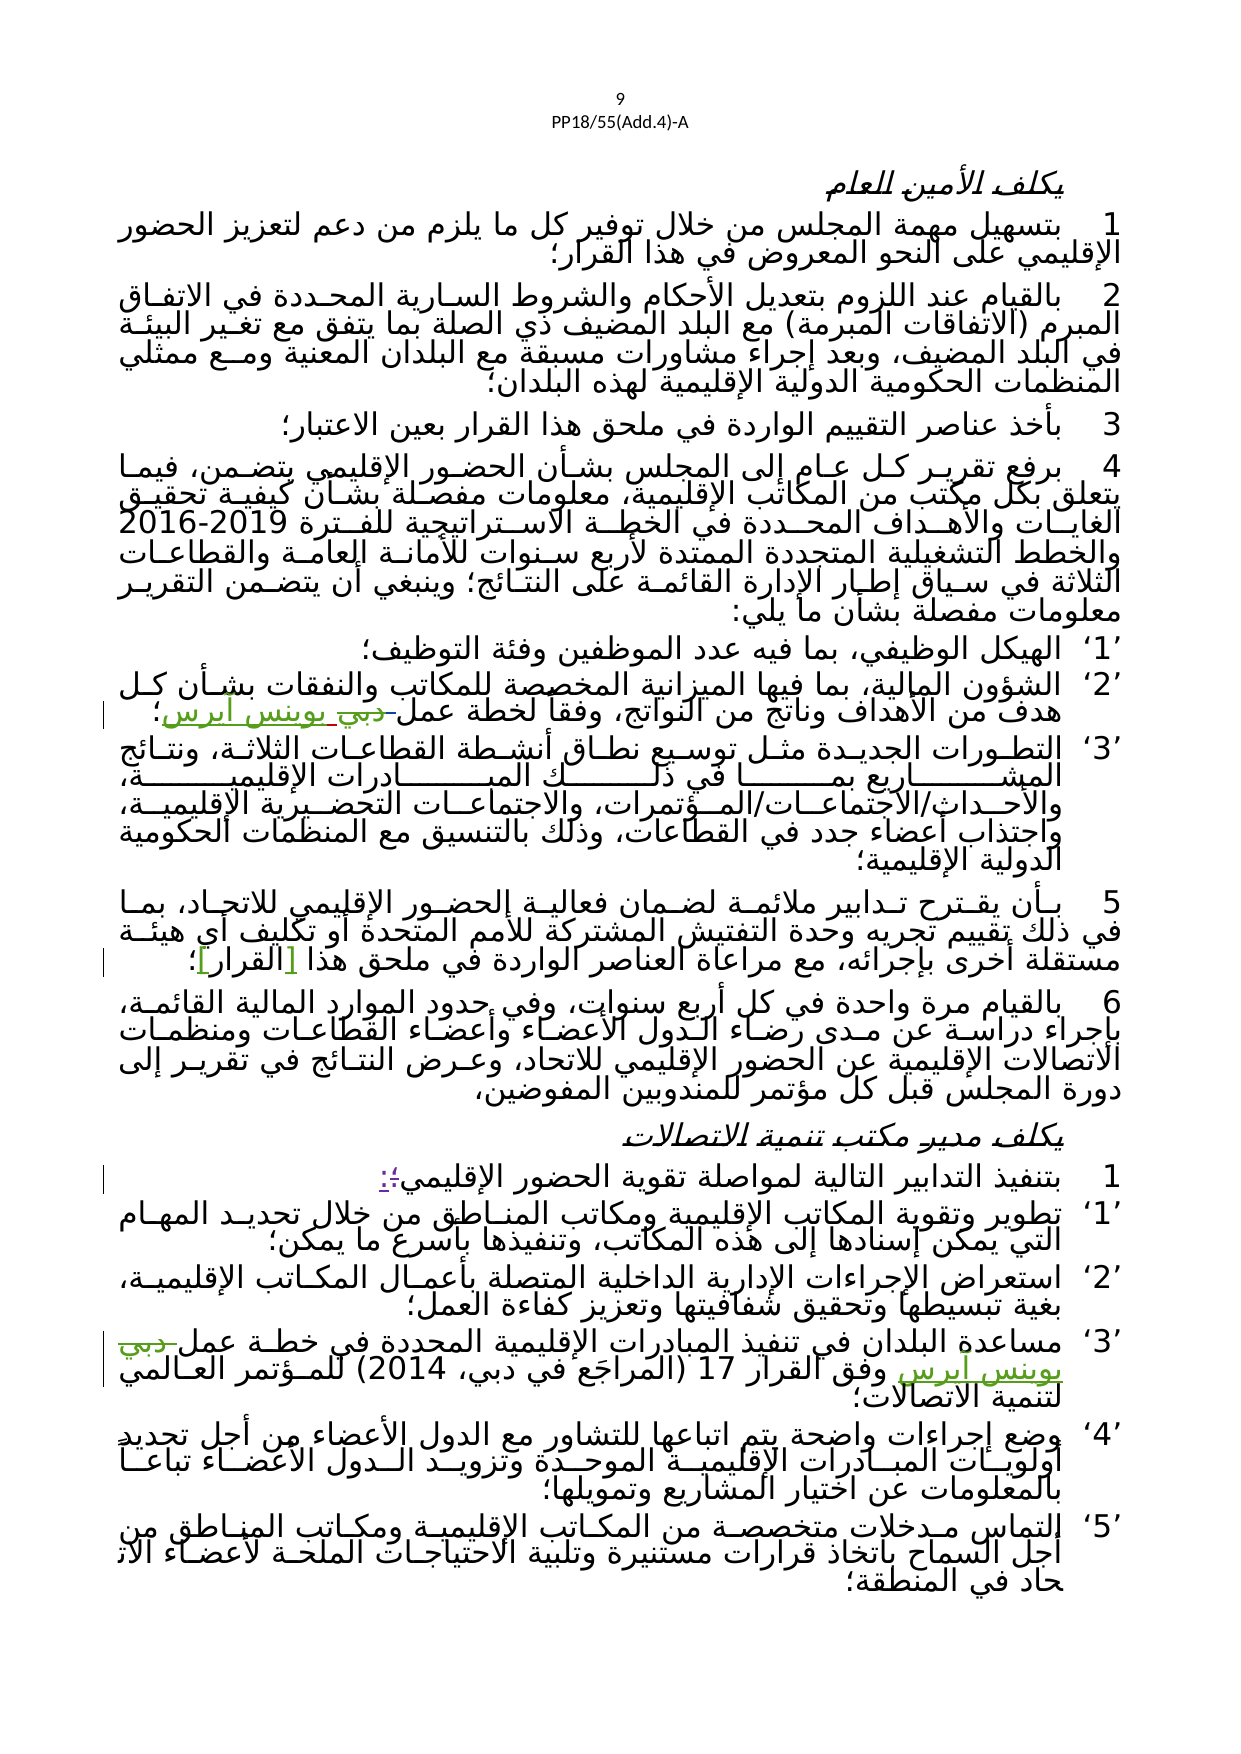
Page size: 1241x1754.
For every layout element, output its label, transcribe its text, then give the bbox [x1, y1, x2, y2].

text يكلف مدير مكتب تنمية الاتصالات [118, 1123, 1063, 1152]
text 5 بأن يقترح تدابير ملائمة لضمان فعالية الحضور الإقليمي للات‍حاد، بما في ذلك تقييم تجريه وحدة التفتيش المشتركة للأمم المتحدة أو تكليف أي هيئة مستقلة أخرى بإجرائه، مع مراعاة العناصر الواردة في ملحق هذا القرار؛ [118, 890, 1122, 977]
text 3 بأخذ عناصر التقييم الواردة في ملحق هذا القرار بعين الاعتبار؛ [487, 412, 800, 441]
text ’3‘ مساعدة البلدان في تنفيذ المبادرات الإقليمية المحددة في خطة عمل وفق القرار 17 (ال‍مراجَع في دبي، 2014) للمؤتمر العالمي لتنمية الاتصالات؛ [118, 1331, 1122, 1414]
text 3 بأخذ عناصر التقييم الواردة في ملحق هذا القرار بعين الاعتبار؛ [829, 412, 1122, 441]
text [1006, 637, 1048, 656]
text يكلف الأمين العام [118, 171, 1063, 200]
text ’4‘ وضع إجراءات واضحة يتم اتباعها للتشاور مع الدول الأعضاء من أجل تحديد أولويات المبادرات الإقليمية الموحدة وتزويد الدول الأعضاء تباعاً بالمعلومات عن اختيار المشاريع وتمويلها؛ [118, 1423, 1122, 1507]
text ’2‘ الشؤون المالية، بما فيها الميزانية المخصصة للمكاتب والنفقات بشأن كل هدف من الأهداف وناتج من النواتج، وفقاً لخطة عمل؛ [118, 673, 732, 729]
text 1 بتسهيل مهمة المجلس من خلال توفير كل ما يلزم من دعم لتعزيز الحضور الإقليمي على النحو المعروض في هذا القرار؛ [118, 212, 1122, 271]
text 4 برفع تقرير كل عام إلى المجلس بشأن الحضور الإقليمي يتضمن، فيما يتعلق بكل مكتب من المكاتب الإقليمية، معلومات مفصلة بشأن كيفية تحقيق الغايات والأهداف المحددة في الخطة الاستراتيجية للفترة 2019-2016 والخطط التشغيلية المتجددة الممتدة لأربع سنوات للأمانة العامة والقطاعات الثلاثة في سياق إطار الإدارة القائمة على النتائج؛ وينبغي أن يتضمن التقرير معلومات مفصلة بشأن ما يلي: [118, 454, 1122, 629]
text ’1‘ الهيكل الوظيفي، بما فيه عدد الموظفين وفئة التوظيف؛ [446, 637, 610, 665]
text ’5‘ التماس مدخلات متخصصة من المكاتب الإقليمية ومكاتب المناطق من أجل السماح باتخاذ قرارات مستنيرة وتلبية الاحتياجات الملحة لأعضاء الات‍حاد في المنطقة؛ [118, 1515, 1122, 1599]
text 1 بتنفيذ التدابير التالية لمواصلة تقوية الحضور الإقليمي [766, 1165, 1122, 1194]
text 6 بالقيام مرة واحدة في كل أربع سنوات، وفي حدود الموارد المالية القائمة، بإجراء دراسة عن مدى رضاء الدول الأعضاء وأعضاء القطاعات ومنظمات الاتصالات الإقليمية عن الحضور الإقليمي للات‍حاد، وعرض النتائج في تقرير إلى دورة ال‍مجلس قبل كل مؤتمر للمندوبين المفوضين، [118, 990, 1122, 1106]
text 2 بالقيام عند اللزوم بتعديل الأحكام والشروط السارية المحددة في الاتفاق المبرم (الاتفاقات المبرمة) مع البلد المضيف ذي الصلة بما يتفق مع تغير البيئة في البلد المضيف، وبعد إجراء مشاورات مسبقة مع البلدان المعنية ومع ممثلي المنظمات الحكومية الدولية الإقليمية لهذه البلدان؛ [118, 283, 1122, 400]
text ’1‘ تطوير وتقوية المكاتب الإقليمية ومكاتب المناطق من خلال تحديد المهام التي يمكن إسنادها إلى هذه المكاتب، وتنفيذها بأسرع ما يمكن؛ [118, 1202, 328, 1258]
text ’1‘ الهيكل الوظيفي، بما فيه عدد الموظفين وفئة التوظيف؛ [574, 637, 955, 665]
text ’1‘ الهيكل الوظيفي، بما فيه عدد الموظفين وفئة التوظيف؛ [118, 637, 466, 665]
text 1 بتنفيذ التدابير التالية لمواصلة تقوية الحضور الإقليمي [118, 1165, 596, 1194]
text ’1‘ تطوير وتقوية المكاتب الإقليمية ومكاتب المناطق من خلال تحديد المهام التي يمكن إسنادها إلى هذه المكاتب، وتنفيذها بأسرع ما يمكن؛ [289, 1202, 1122, 1258]
text ’2‘ استعراض الإجراءات الإدارية الداخلية المتصلة بأعمال المكاتب الإقليمية، بغية تبسيطها وتحقيق شفافيتها وتعزيز كفاءة العمل؛ [118, 1266, 1122, 1322]
text ’3‘ التطورات الجديدة مثل توسيع نطاق أنشطة القطاعات الثلاثة، ونتائج المشاريع بما في ذلك المبادرات الإقليمية، والأحداث/الاجتماعات/المؤتمرات، والاجتماعات التحضيرية الإقليمية، واجتذاب أعضاء جدد في القطاعات، وذلك بالتنسيق مع المنظمات الحكومية الدولية الإقليمية؛ [118, 737, 1122, 877]
text 1 بتنفيذ التدابير التالية لمواصلة تقوية الحضور الإقليمي [536, 1165, 797, 1194]
text 3 بأخذ عناصر التقييم الواردة في ملحق هذا القرار بعين الاعتبار؛ [118, 412, 516, 441]
text ’2‘ الشؤون المالية، بما فيها الميزانية المخصصة للمكاتب والنفقات بشأن كل هدف من الأهداف وناتج من النواتج، وفقاً لخطة عمل؛ [661, 673, 1122, 729]
